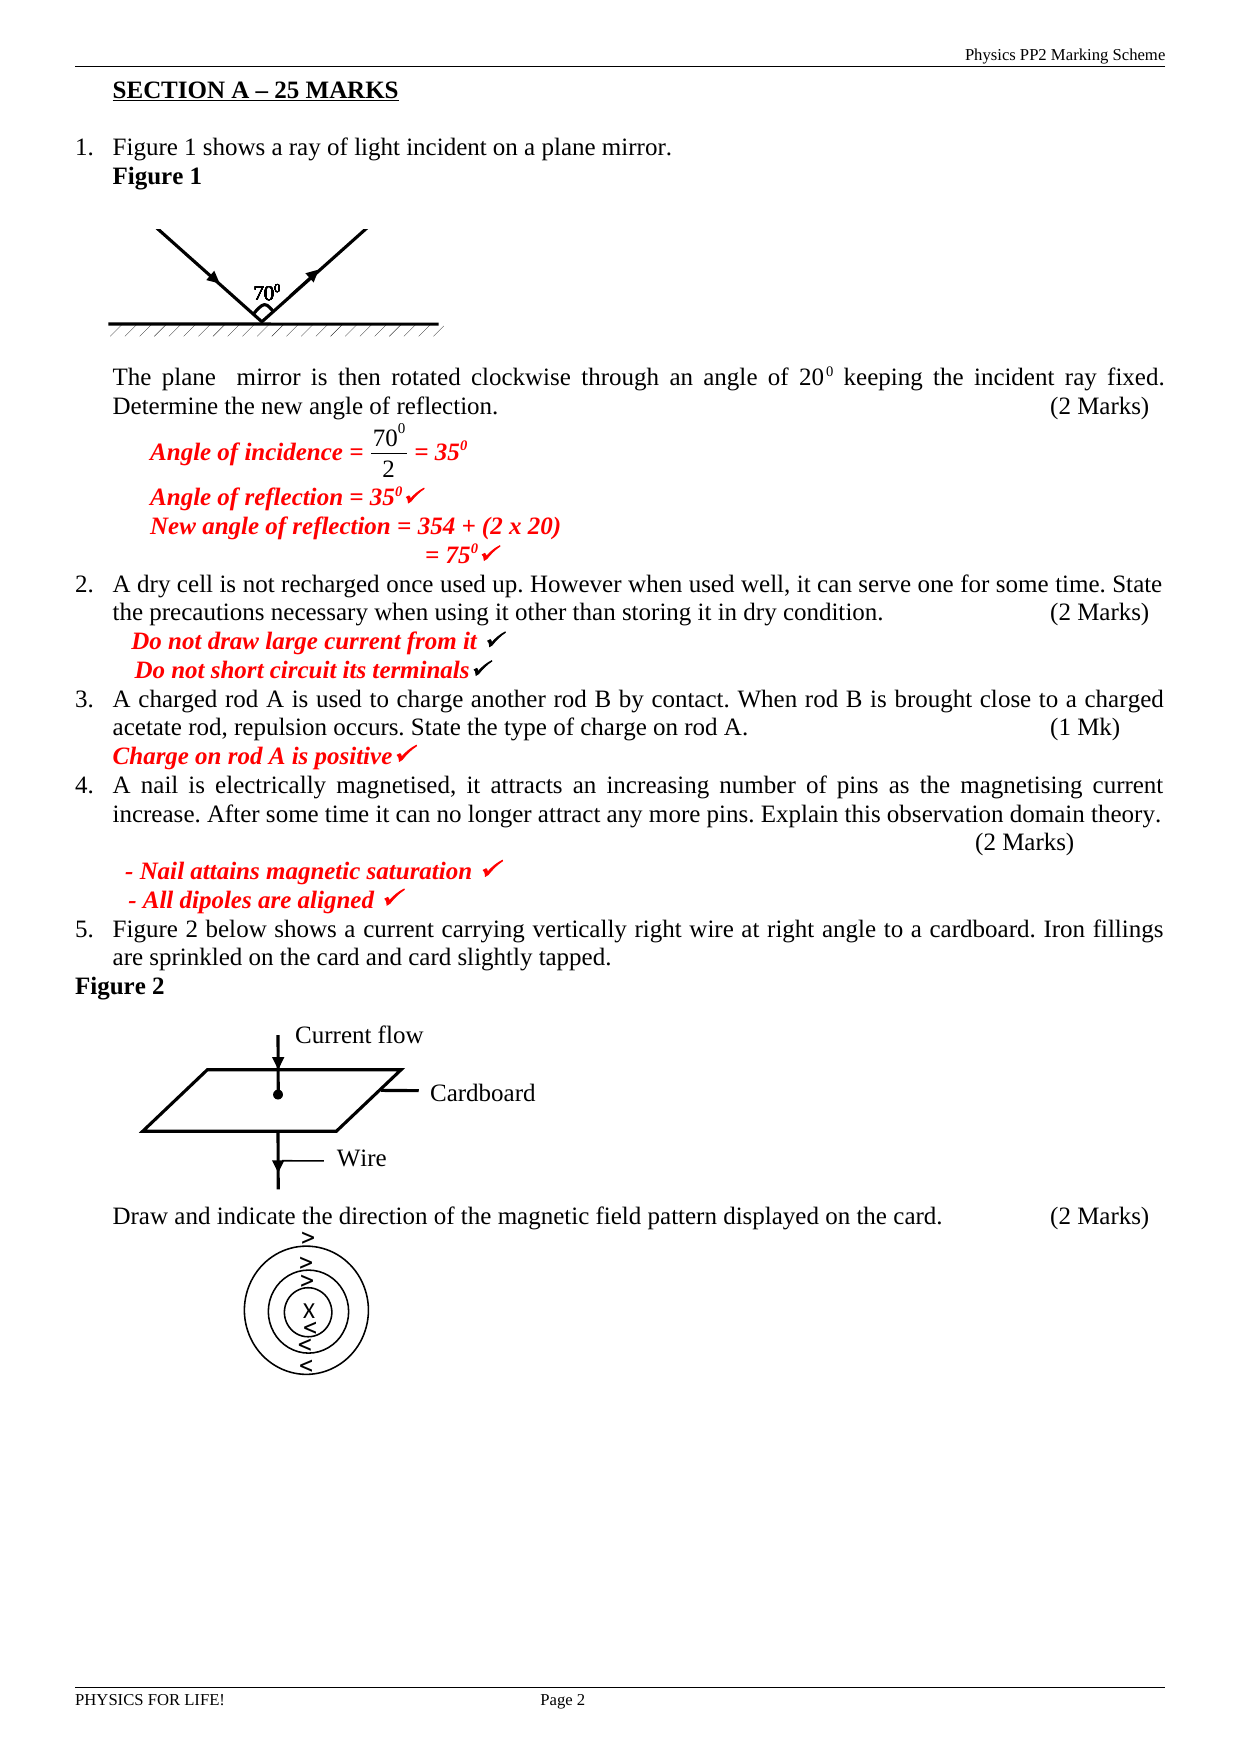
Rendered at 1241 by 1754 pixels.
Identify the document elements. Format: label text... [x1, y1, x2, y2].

text Do not short circuit its terminals [75, 655, 1165, 684]
list = 750 [112, 540, 1165, 569]
text Figure 2 [75, 971, 1165, 1000]
list Figure 1 [112, 161, 1165, 190]
list Angle of reflection = 350 [112, 482, 1165, 511]
list Figure 2 below shows a current carrying vertically right wire at right angle to a cardboard. Iron fillings are sprinkled on the card and card slightly tapped. [75, 914, 1165, 971]
text - All dipoles are aligned [75, 885, 1165, 914]
list A charged rod A is used to charge another rod B by contact. When rod B is brought close to a charged acetate rod, repulsion occurs. State the type of charge on rod A. (1 Mk) [75, 684, 1165, 741]
list A dry cell is not recharged once used up. However when used well, it can serve one for some time. State the precautions necessary when using it other than storing it in dry condition. (2 Marks) [75, 569, 1165, 626]
list Figure 1 shows a ray of light incident on a plane mirror. [75, 132, 1165, 161]
text - Nail attains magnetic saturation [75, 856, 1165, 885]
list The plane mirror is then rotated clockwise through an angle of 200 keeping the incident ray fixed. Determine the new angle of reflection. (2 Marks) [112, 362, 1165, 420]
text Do not draw large current from it [75, 626, 1165, 655]
text SECTION A – 25 MARKS [75, 75, 1165, 104]
list Angle of incidence = = 350 [112, 420, 1165, 482]
list (2 Marks) [112, 827, 1165, 856]
list Charge on rod A is positive [112, 741, 1165, 770]
list New angle of reflection = 354 + (2 x 20) [112, 511, 1165, 540]
list Draw and indicate the direction of the magnetic field pattern displayed on the card. (2 Marks) [112, 1201, 1165, 1230]
list A nail is electrically magnetised, it attracts an increasing number of pins as the magnetising current increase. After some time it can no longer attract any more pins. Explain this observation domain theory. [75, 770, 1165, 827]
